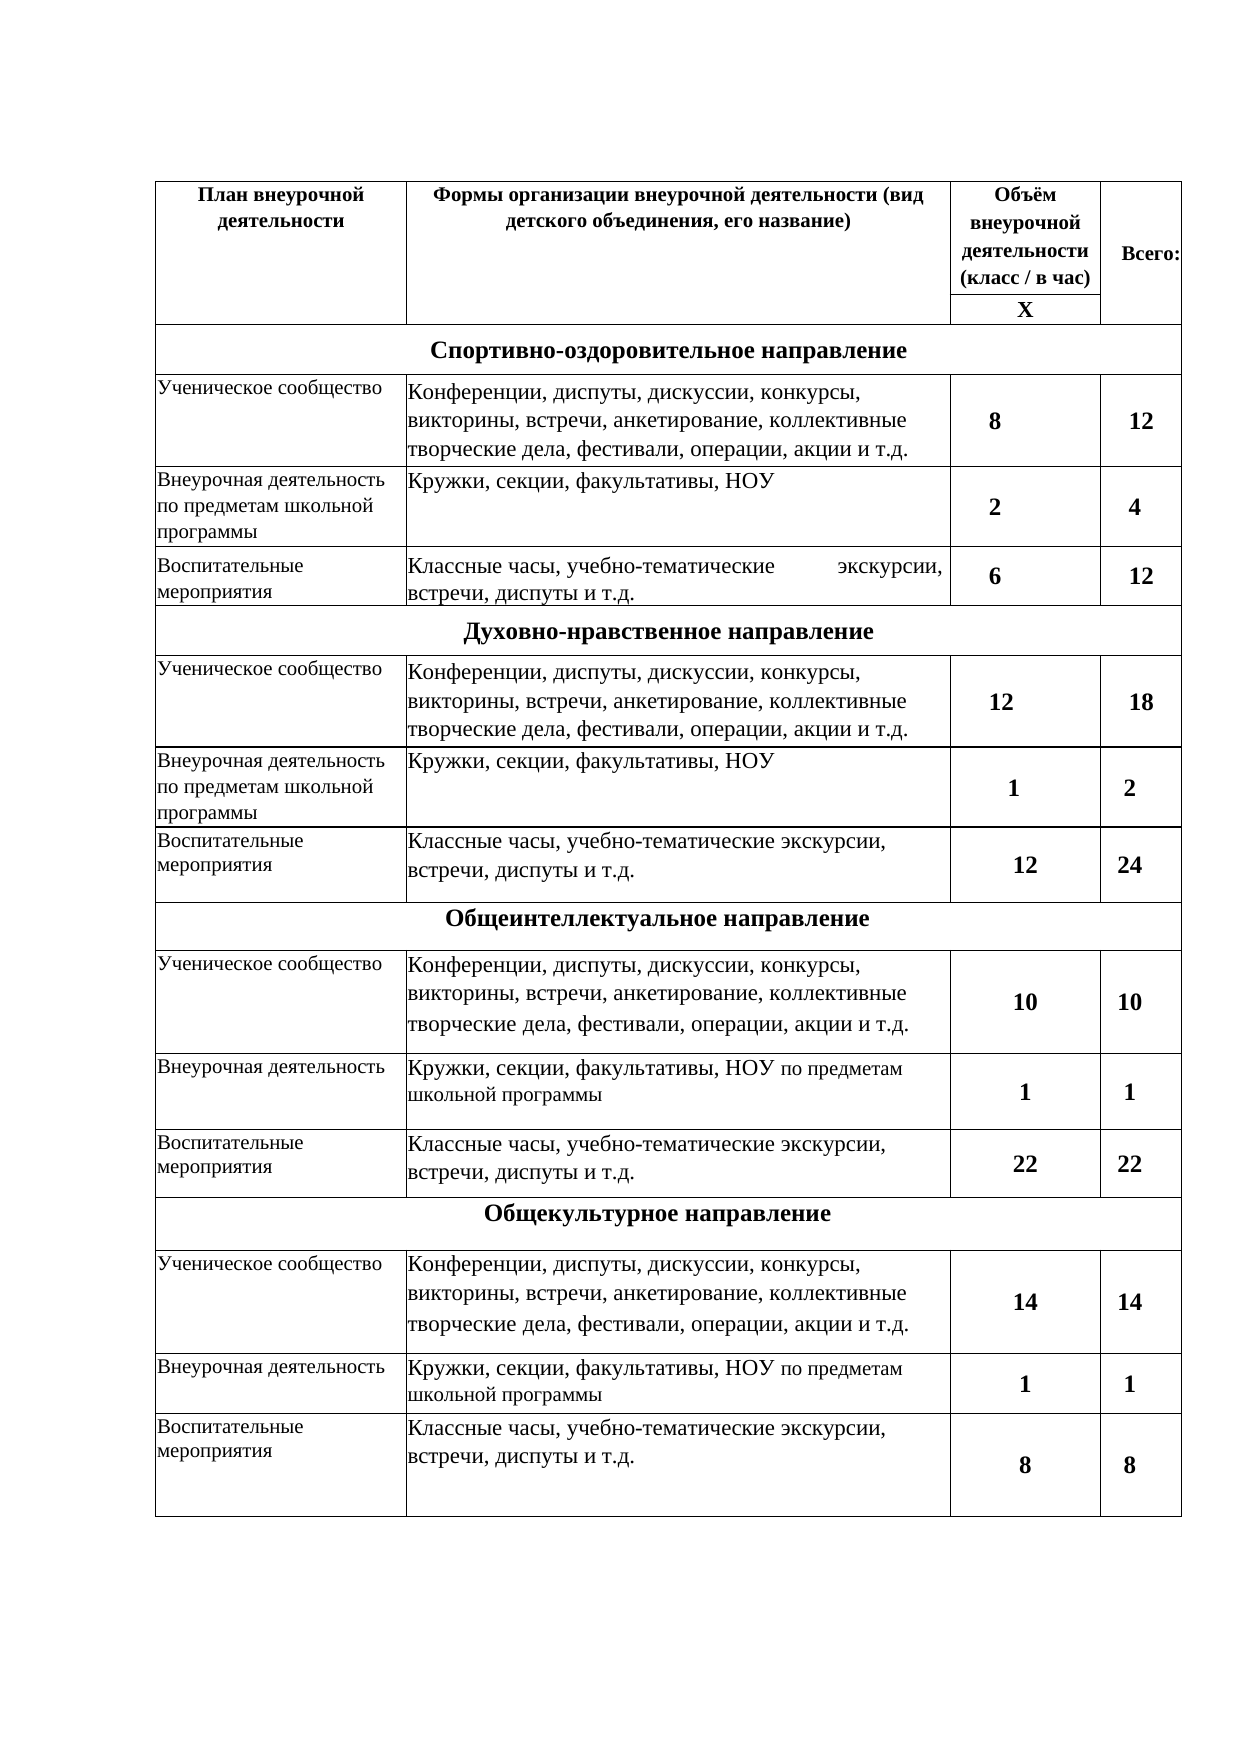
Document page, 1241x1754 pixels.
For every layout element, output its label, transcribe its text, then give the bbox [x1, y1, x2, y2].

table_cell 22 [951, 1130, 1100, 1197]
table_cell 14 [951, 1251, 1100, 1353]
table_cell Воспитательные мероприятия [156, 1414, 406, 1516]
table_cell Ученическое сообщество [156, 656, 406, 746]
table_cell Ученическое сообщество [156, 375, 406, 466]
table_cell Ученическое сообщество [156, 951, 406, 1053]
table_cell Конференции, диспуты, дискуссии, конкурсы, викторины, встречи, анкетирование, коллективные творческие дела, фестивали, операции, акции и т.д. [407, 951, 950, 1053]
table_cell Духовно-нравственное направление [156, 606, 1181, 655]
table_header Формы организации внеурочной деятельности (вид детского объединения, его название) [407, 182, 950, 324]
table_cell 2 [951, 467, 1100, 546]
table_header План внеурочной деятельности [156, 182, 406, 324]
table_cell 18 [1101, 656, 1181, 746]
table_cell 14 [1101, 1251, 1181, 1353]
table_cell 2 [1101, 748, 1181, 826]
table_cell Классные часы, учебно-тематические экскурсии, встречи, диспуты и т.д. [407, 1130, 950, 1197]
table_cell Воспитательные мероприятия [156, 547, 406, 605]
table_cell 1 [1101, 1354, 1181, 1412]
table_cell Конференции, диспуты, дискуссии, конкурсы, викторины, встречи, анкетирование, коллективные творческие дела, фестивали, операции, акции и т.д. [407, 375, 950, 466]
table_cell Классные часы, учебно-тематические экскурсии, встречи, диспуты и т.д. [407, 828, 950, 902]
table_cell Внеурочная деятельность по предметам школьной программы [156, 467, 406, 546]
table_cell 4 [1101, 467, 1181, 546]
table_cell Общекультурное направление [156, 1198, 1181, 1249]
table_cell Воспитательные мероприятия [156, 828, 406, 902]
table_cell Общеинтеллектуальное направление [156, 903, 1181, 950]
table_cell Кружки, секции, факультативы, НОУ [407, 748, 950, 826]
table_cell 12 [1101, 375, 1181, 466]
table_cell 12 [951, 828, 1100, 902]
table_cell Конференции, диспуты, дискуссии, конкурсы, викторины, встречи, анкетирование, коллективные творческие дела, фестивали, операции, акции и т.д. [407, 1251, 950, 1353]
table_cell 10 [951, 951, 1100, 1053]
table_cell Внеурочная деятельность [156, 1054, 406, 1129]
table_cell Классные часы, учебно-тематические экскурсии, встречи, диспуты и т.д. [407, 1414, 950, 1516]
table_cell Внеурочная деятельность по предметам школьной программы [156, 748, 406, 826]
table_cell 6 [951, 547, 1100, 605]
table_header Всего: [1101, 182, 1181, 324]
table_cell X [951, 295, 1100, 324]
table_cell 8 [1101, 1414, 1181, 1516]
table_cell Кружки, секции, факультативы, НОУ по предметам школьной программы [407, 1354, 950, 1412]
table_cell Классные часы, учебно-тематические экскурсии, встречи, диспуты и т.д. [407, 547, 950, 605]
table_cell Спортивно-оздоровительное направление [156, 325, 1181, 374]
table_cell Кружки, секции, факультативы, НОУ по предметам школьной программы [407, 1054, 950, 1129]
table_cell 10 [1101, 951, 1181, 1053]
table_cell 12 [1101, 547, 1181, 605]
table_cell 22 [1101, 1130, 1181, 1197]
table_cell 1 [951, 748, 1100, 826]
table_header Объём внеурочной деятельности (класс / в час) [951, 182, 1100, 293]
table_cell Ученическое сообщество [156, 1251, 406, 1353]
table_cell Конференции, диспуты, дискуссии, конкурсы, викторины, встречи, анкетирование, коллективные творческие дела, фестивали, операции, акции и т.д. [407, 656, 950, 746]
table_cell Внеурочная деятельность [156, 1354, 406, 1412]
table_cell Воспитательные мероприятия [156, 1130, 406, 1197]
table_cell 1 [951, 1054, 1100, 1129]
table_cell 12 [951, 656, 1100, 746]
table_cell 1 [951, 1354, 1100, 1412]
table_cell 8 [951, 1414, 1100, 1516]
table_cell Кружки, секции, факультативы, НОУ [407, 467, 950, 546]
table_cell 24 [1101, 828, 1181, 902]
table_cell 1 [1101, 1054, 1181, 1129]
table_cell 8 [951, 375, 1100, 466]
